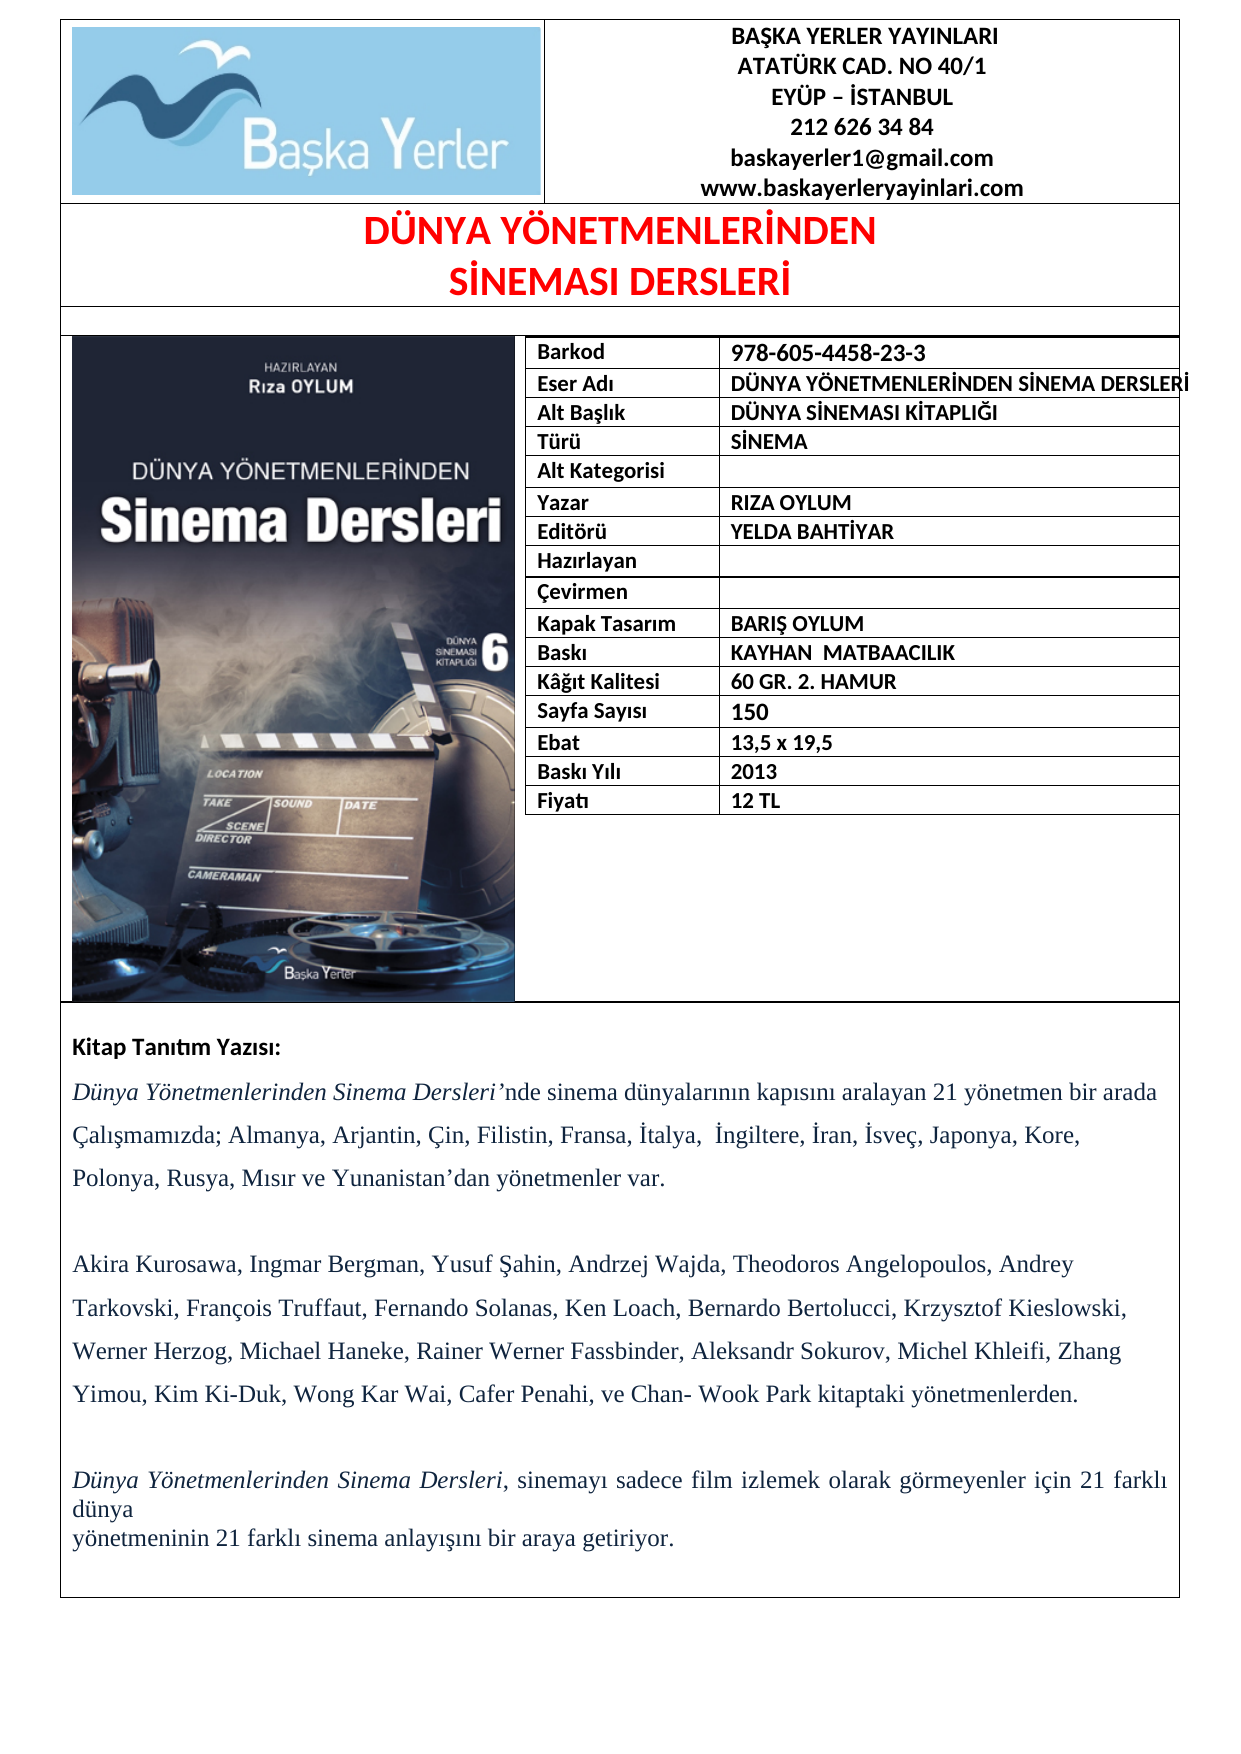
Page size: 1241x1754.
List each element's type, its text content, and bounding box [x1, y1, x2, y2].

table_cell DÜNYA YÖNETMENLERİNDEN SİNEMASI DERSLERİ [61, 204, 1179, 306]
picture [72, 336, 515, 1002]
picture [72, 27, 541, 195]
table_cell [61, 307, 1179, 335]
table_cell Kitap Tanıtım Yazısı: Dünya Yönetmenlerinden Sinema Dersleri’nde sinema dünyalarının kapısını aralayan 21 yönetmen bir arada Çalışmamızda; Almanya, Arjantin, Çin, Filistin, Fransa, İtalya, İngiltere, İran, İsveç, Japonya, Kore, Polonya, Rusya, Mısır ve Yunanistan’dan yönetmenler var. Akira Kurosawa, Ingmar Bergman, Yusuf Şahin, Andrzej Wajda, Theodoros Angelopoulos, Andrey Tarkovski, François Truffaut, Fernando Solanas, Ken Loach, Bernardo Bertolucci, Krzysztof Kieslowski, Werner Herzog, Michael Haneke, Rainer Werner Fassbinder, Aleksandr Sokurov, Michel Khleifi, Zhang Yimou, Kim Ki-Duk, Wong Kar Wai, Cafer Penahi, ve Chan- Wook Park kitaptaki yönetmenlerden. Dünya Yönetmenlerinden Sinema Dersleri, sinemayı sadece film izlemek olarak görmeyenler için 21 farklı dünya yönetmeninin 21 farklı sinema anlayışını bir araya getiriyor. [61, 1003, 1179, 1597]
table_header BAŞKA YERLER YAYINLARI ATATÜRK CAD. NO 40/1 EYÜP – İSTANBUL 212 626 34 84 baskayerler1@gmail.com www.baskayerleryayinlari.com [545, 20, 1179, 203]
table_header [61, 20, 544, 203]
table_cell [61, 336, 72, 1001]
table_cell [515, 336, 1179, 1001]
